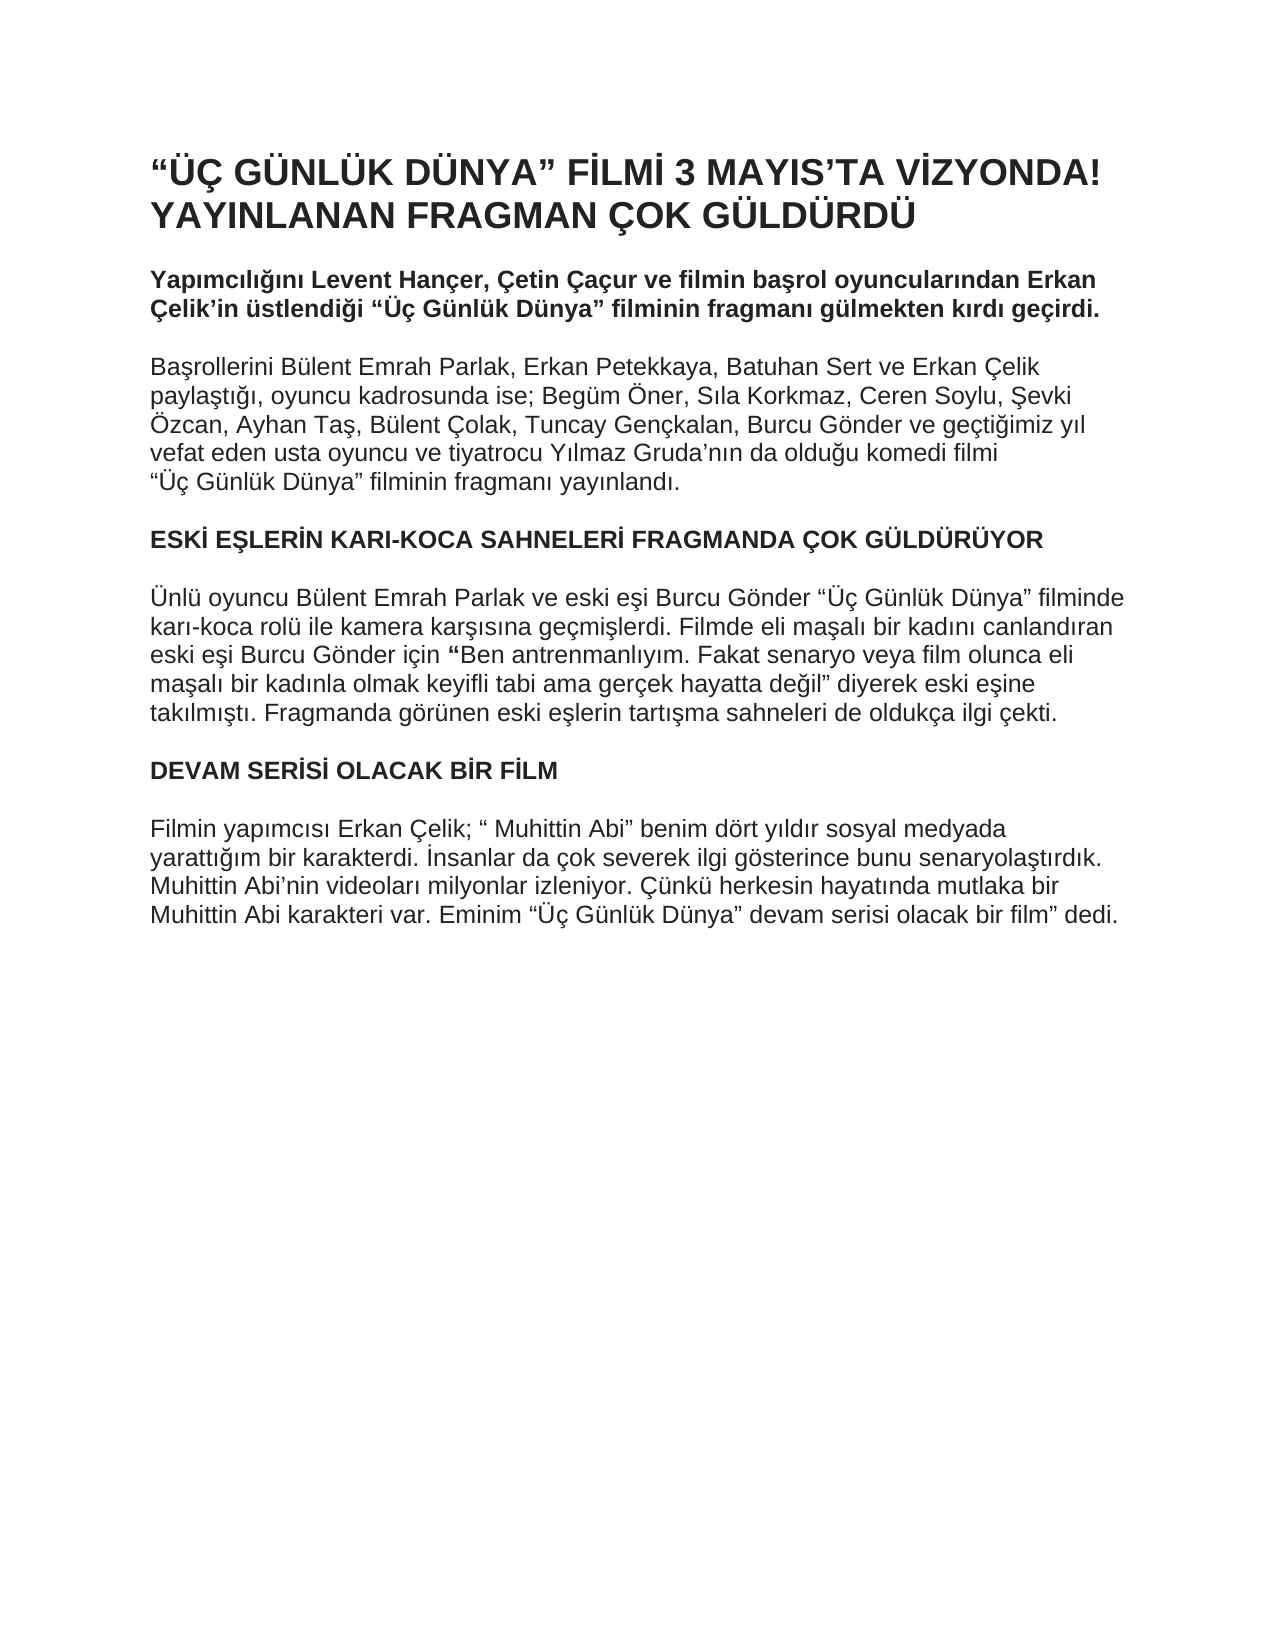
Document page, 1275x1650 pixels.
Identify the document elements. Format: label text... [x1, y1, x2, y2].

text Yapımcılığını Levent Hançer, Çetin Çaçur ve filmin başrol oyuncularından Erkan Çelik’in üstlendiği “Üç Günlük Dünya” filminin fragmanı gülmekten kırdı geçirdi. [150, 265, 1125, 323]
text DEVAM SERİSİ OLACAK BİR FİLM [150, 756, 1125, 784]
text YAYINLANAN FRAGMAN ÇOK GÜLDÜRDÜ [150, 193, 1125, 236]
text Ünlü oyuncu Bülent Emrah Parlak ve eski eşi Burcu Gönder “Üç Günlük Dünya” filminde karı-koca rolü ile kamera karşısına geçmişlerdi. Filmde eli maşalı bir kadını canlandıran eski eşi Burcu Gönder için “Ben antrenmanlıyım. Fakat senaryo veya film olunca eli maşalı bir kadınla olmak keyifli tabi ama gerçek hayatta değil” diyerek eski eşine takılmıştı. Fragmanda görünen eski eşlerin tartışma sahneleri de oldukça ilgi çekti. [150, 583, 1125, 727]
text Filmin yapımcısı Erkan Çelik; “ Muhittin Abi” benim dört yıldır sosyal medyada yarattığım bir karakterdi. İnsanlar da çok severek ilgi gösterince bunu senaryolaştırdık. Muhittin Abi’nin videoları milyonlar izleniyor. Çünkü herkesin hayatında mutlaka bir Muhittin Abi karakteri var. Eminim “Üç Günlük Dünya” devam serisi olacak bir film” dedi. [150, 814, 1125, 929]
text “ÜÇ GÜNLÜK DÜNYA” FİLMİ 3 MAYIS’TA VİZYONDA! [150, 150, 1125, 193]
text ESKİ EŞLERİN KARI-KOCA SAHNELERİ FRAGMANDA ÇOK GÜLDÜRÜYOR [150, 525, 1125, 554]
text Başrollerini Bülent Emrah Parlak, Erkan Petekkaya, Batuhan Sert ve Erkan Çelik paylaştığı, oyuncu kadrosunda ise; Begüm Öner, Sıla Korkmaz, Ceren Soylu, Şevki Özcan, Ayhan Taş, Bülent Çolak, Tuncay Gençkalan, Burcu Gönder ve geçtiğimiz yıl vefat eden usta oyuncu ve tiyatrocu Yılmaz Gruda’nın da olduğu komedi filmi “Üç Günlük Dünya” filminin fragmanı yayınlandı. [150, 352, 1125, 496]
